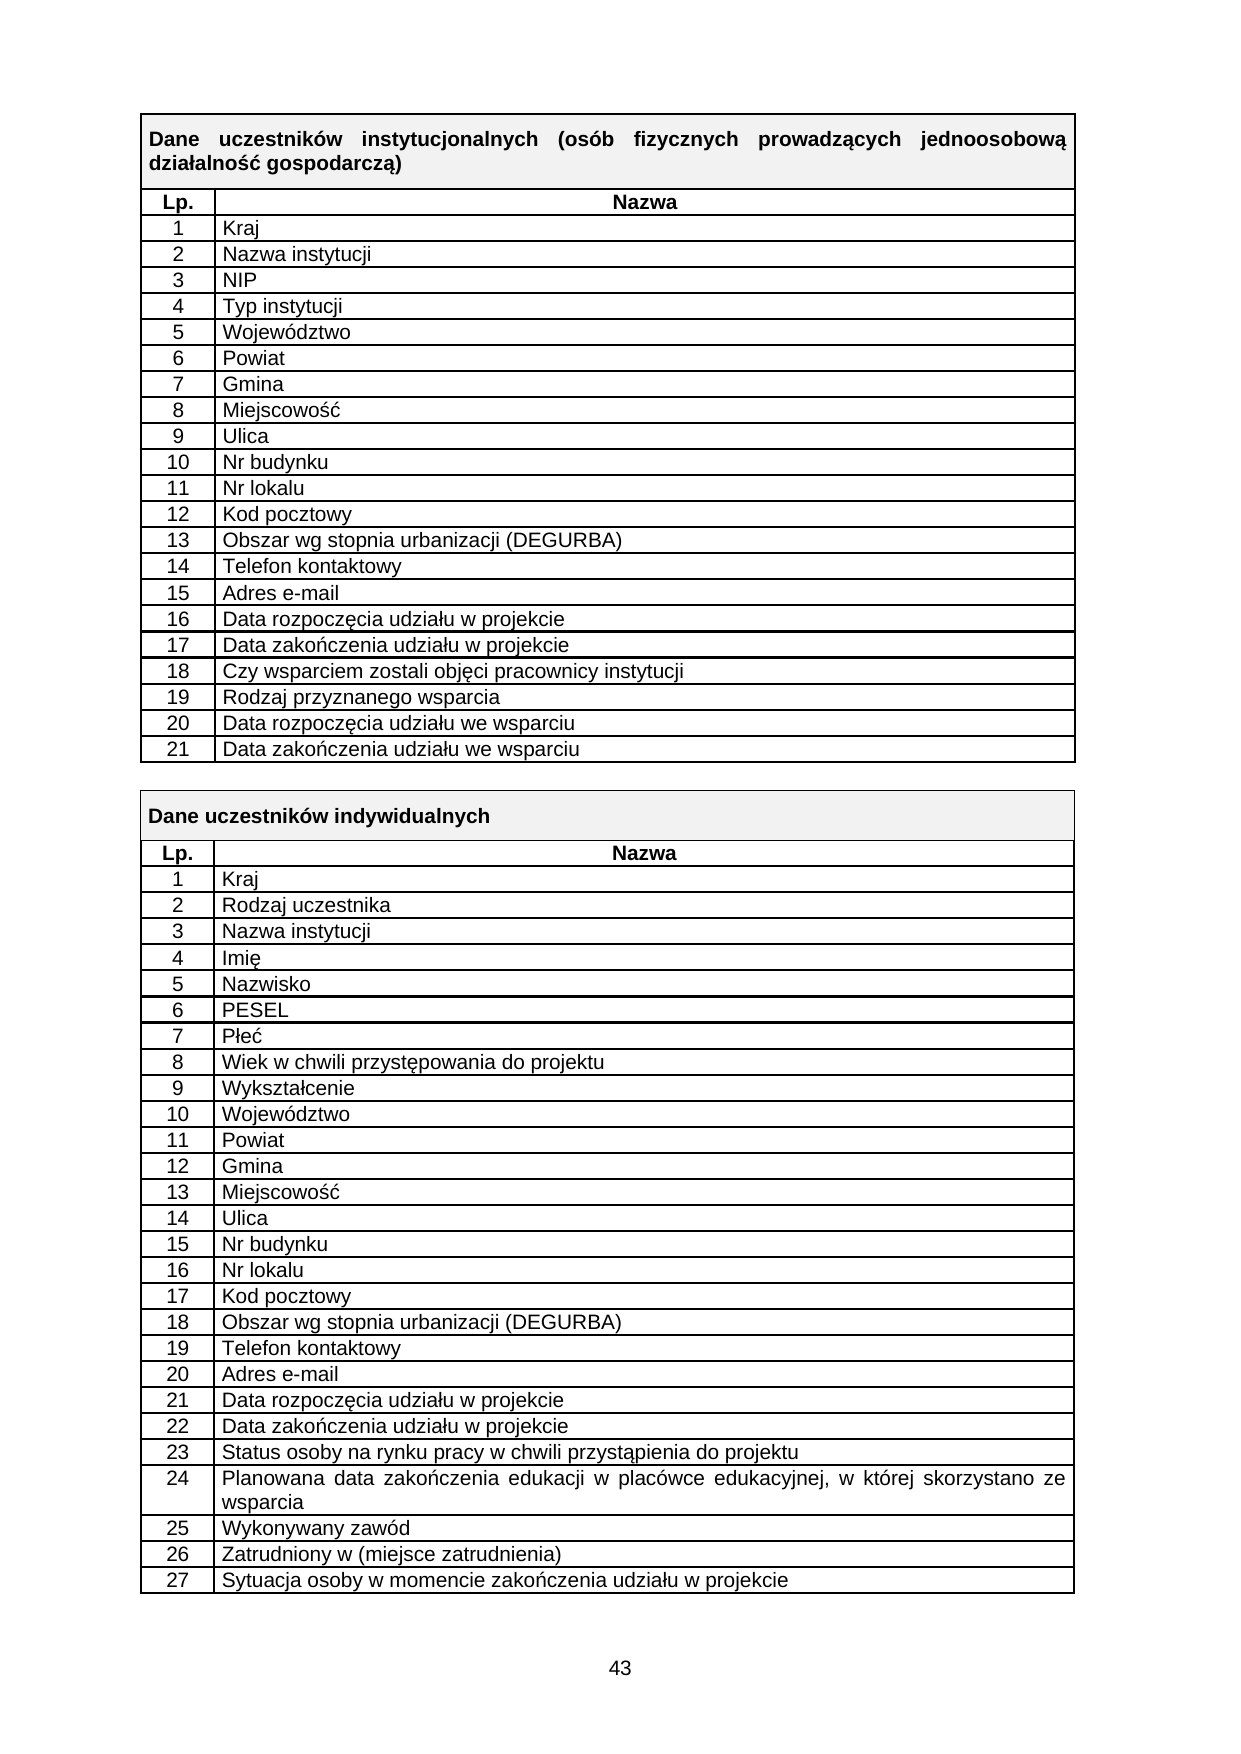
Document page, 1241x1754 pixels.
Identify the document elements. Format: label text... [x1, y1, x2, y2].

table_cell Wiek w chwili przystępowania do projektu [215, 1050, 1073, 1073]
table_cell 2 [142, 242, 214, 266]
table_cell Gmina [215, 1154, 1073, 1178]
table_cell Imię [215, 945, 1073, 969]
table_cell Lp. [142, 841, 213, 865]
table_cell 1 [142, 867, 213, 891]
table_cell Gmina [216, 372, 1074, 396]
table_cell 14 [142, 554, 214, 578]
table_cell Sytuacja osoby w momencie zakończenia udziału w projekcie [215, 1568, 1073, 1592]
table_cell 18 [142, 1310, 213, 1334]
table_cell 10 [142, 450, 214, 474]
table_cell 10 [142, 1102, 213, 1126]
table_cell PESEL [215, 998, 1073, 1021]
table_cell 4 [142, 294, 214, 318]
table_cell Województwo [215, 1102, 1073, 1126]
table_cell 26 [142, 1542, 213, 1566]
table_cell Wykonywany zawód [215, 1516, 1073, 1540]
table_cell 16 [142, 1258, 213, 1282]
table_cell 15 [142, 580, 214, 604]
table_cell Zatrudniony w (miejsce zatrudnienia) [215, 1542, 1073, 1566]
table_cell 4 [142, 945, 213, 969]
table_cell 19 [142, 685, 214, 708]
table_cell 5 [142, 971, 213, 995]
table_cell Czy wsparciem zostali objęci pracownicy instytucji [216, 659, 1074, 682]
table_cell 9 [142, 424, 214, 448]
table_cell Typ instytucji [216, 294, 1074, 318]
table_cell Płeć [215, 1024, 1073, 1047]
table_cell Ulica [215, 1206, 1073, 1230]
table_cell 13 [142, 528, 214, 552]
table_cell 18 [142, 659, 214, 682]
table_cell Lp. [142, 190, 214, 214]
table_cell Powiat [216, 346, 1074, 370]
table_cell 7 [142, 372, 214, 396]
table_cell 3 [142, 919, 213, 943]
table_cell Miejscowość [216, 398, 1074, 422]
table_cell 27 [142, 1568, 213, 1592]
table_cell Status osoby na rynku pracy w chwili przystąpienia do projektu [215, 1440, 1073, 1464]
table_cell Data rozpoczęcia udziału w projekcie [215, 1388, 1073, 1412]
table_cell Data rozpoczęcia udziału we wsparciu [216, 711, 1074, 734]
table_cell Nr budynku [215, 1232, 1073, 1256]
table_cell 8 [142, 1050, 213, 1073]
table_header Dane uczestników instytucjonalnych (osób fizycznych prowadzących jednoosobową działalność gospodarczą) [142, 115, 1074, 188]
table_cell Adres e-mail [216, 580, 1074, 604]
table_cell 13 [142, 1180, 213, 1204]
table_cell Nr budynku [216, 450, 1074, 474]
table_cell 12 [142, 1154, 213, 1178]
table_cell Obszar wg stopnia urbanizacji (DEGURBA) [216, 528, 1074, 552]
table_cell 15 [142, 1232, 213, 1256]
table_cell Powiat [215, 1128, 1073, 1152]
table_cell Telefon kontaktowy [215, 1336, 1073, 1360]
table_cell 3 [142, 268, 214, 292]
table_cell 14 [142, 1206, 213, 1230]
table_cell Data zakończenia udziału we wsparciu [216, 737, 1074, 761]
table_cell 20 [142, 711, 214, 734]
table_cell Nazwa [216, 190, 1074, 214]
table_cell 2 [142, 893, 213, 917]
table_cell 20 [142, 1362, 213, 1386]
table_cell Ulica [216, 424, 1074, 448]
table_cell 8 [142, 398, 214, 422]
table_cell 23 [142, 1440, 213, 1464]
table_cell Miejscowość [215, 1180, 1073, 1204]
table_cell Kraj [215, 867, 1073, 891]
table_cell 12 [142, 502, 214, 526]
table_cell 16 [142, 606, 214, 630]
table_cell 24 [142, 1466, 213, 1514]
table_cell 6 [142, 998, 213, 1021]
table_cell 6 [142, 346, 214, 370]
table_header Dane uczestników indywidualnych [141, 791, 1074, 840]
table_cell 5 [142, 320, 214, 344]
table_cell Nr lokalu [215, 1258, 1073, 1282]
table_cell 22 [142, 1414, 213, 1438]
table_cell 21 [142, 1388, 213, 1412]
table_cell 17 [142, 633, 214, 656]
table_cell Nazwa instytucji [215, 919, 1073, 943]
table_cell Rodzaj przyznanego wsparcia [216, 685, 1074, 708]
table_cell Województwo [216, 320, 1074, 344]
table_cell 21 [142, 737, 214, 761]
table_cell NIP [216, 268, 1074, 292]
table_cell 11 [142, 1128, 213, 1152]
table_cell 19 [142, 1336, 213, 1360]
table_cell Nr lokalu [216, 476, 1074, 500]
table_cell Data zakończenia udziału w projekcie [216, 633, 1074, 656]
table_cell 17 [142, 1284, 213, 1308]
table_cell Adres e-mail [215, 1362, 1073, 1386]
table_cell 7 [142, 1024, 213, 1047]
table_cell 25 [142, 1516, 213, 1540]
table_cell 1 [142, 216, 214, 240]
table_cell Planowana data zakończenia edukacji w placówce edukacyjnej, w której skorzystano ze wsparcia [215, 1466, 1073, 1514]
table_cell Rodzaj uczestnika [215, 893, 1073, 917]
table_cell Obszar wg stopnia urbanizacji (DEGURBA) [215, 1310, 1073, 1334]
table_cell 11 [142, 476, 214, 500]
table_cell Kod pocztowy [215, 1284, 1073, 1308]
table_cell Wykształcenie [215, 1076, 1073, 1099]
table_cell Data rozpoczęcia udziału w projekcie [216, 606, 1074, 630]
table_cell Telefon kontaktowy [216, 554, 1074, 578]
table_cell Nazwisko [215, 971, 1073, 995]
table_cell Nazwa [215, 841, 1073, 865]
table_cell Kod pocztowy [216, 502, 1074, 526]
table_cell Data zakończenia udziału w projekcie [215, 1414, 1073, 1438]
table_cell Kraj [216, 216, 1074, 240]
table_cell Nazwa instytucji [216, 242, 1074, 266]
table_cell 9 [142, 1076, 213, 1099]
